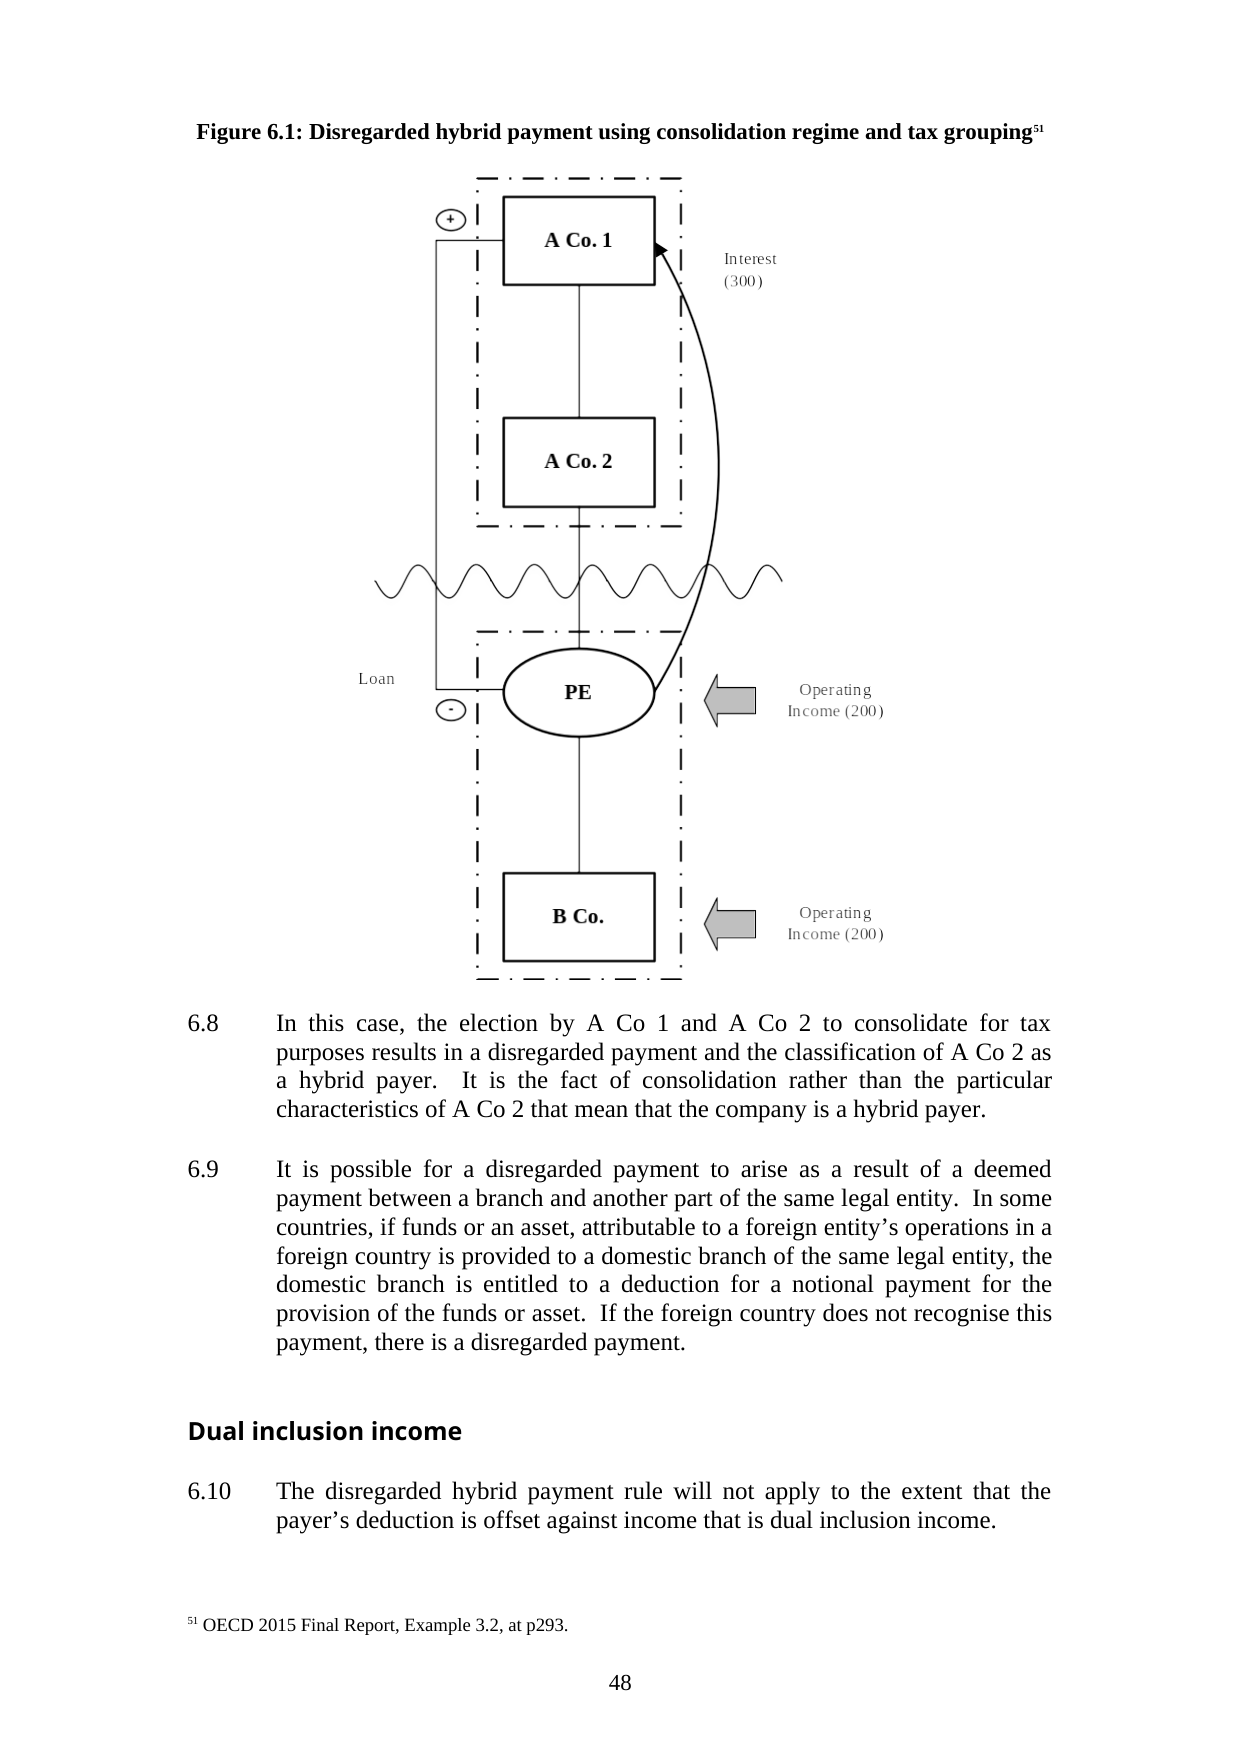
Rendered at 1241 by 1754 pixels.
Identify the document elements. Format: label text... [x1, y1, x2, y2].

text Figure 6.1: Disregarded hybrid payment using consolidation regime and tax grouping [187, 118, 1053, 144]
text The disregarded hybrid payment rule will not apply to the extent that the payer’s deduction is offset against income that is dual inclusion income. [187, 1476, 1053, 1533]
text In this case, the election by A Co 1 and A Co 2 to consolidate for tax purposes results in a disregarded payment and the classification of A Co 2 as a hybrid payer. It is the fact of consolidation rather than the particular characteristics of A Co 2 that mean that the company is a hybrid payer. [187, 1008, 1053, 1123]
subtitle Dual inclusion income [187, 1413, 1053, 1447]
text It is possible for a disregarded payment to arise as a result of a deemed payment between a branch and another part of the same legal entity. In some countries, if funds or an asset, attributable to a foreign entity’s operations in a foreign country is provided to a domestic branch of the same legal entity, the domestic branch is entitled to a deduction for a notional payment for the provision of the funds or asset. If the foreign country does not recognise this payment, there is a disregarded payment. [187, 1154, 1053, 1356]
